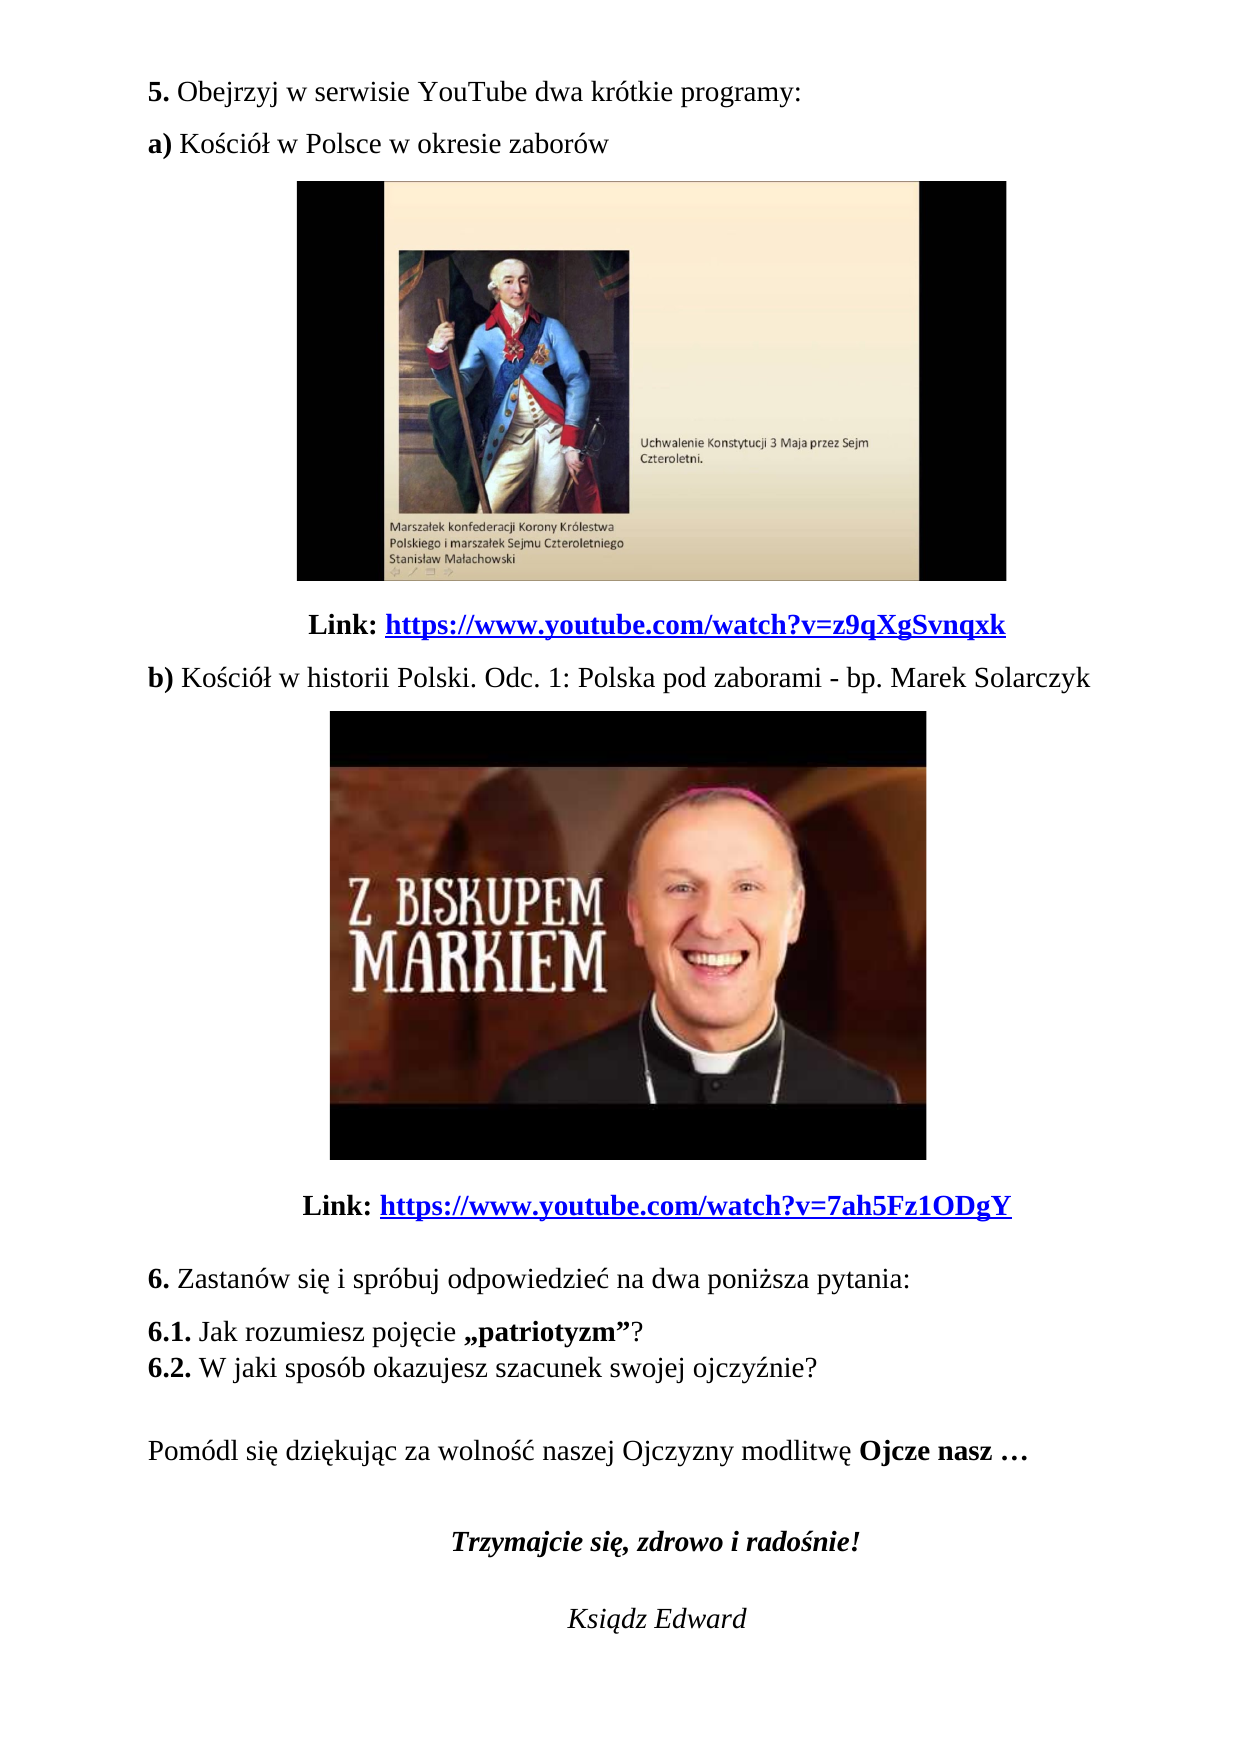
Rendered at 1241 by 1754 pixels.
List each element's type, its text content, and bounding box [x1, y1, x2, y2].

text Ksiądz Edward [148, 1601, 1167, 1635]
text Pomódl się dziękując za wolność naszej Ojczyzny modlitwę Ojcze nasz … [148, 1433, 1167, 1467]
text 6. Zastanów się i spróbuj odpowiedzieć na dwa poniższa pytania: [148, 1261, 1167, 1295]
picture [329, 711, 927, 1160]
text Link: https://www.youtube.com/watch?v=7ah5Fz1ODgY [148, 1188, 1167, 1222]
text a) Kościół w Polsce w okresie zaborów [148, 127, 1167, 160]
picture [296, 181, 1007, 581]
text Link: https://www.youtube.com/watch?v=z9qXgSvnqxk [148, 607, 1167, 641]
text Trzymajcie się, zdrowo i radośnie! [148, 1524, 1167, 1558]
text b) Kościół w historii Polski. Odc. 1: Polska pod zaborami - bp. Marek Solarczyk [148, 660, 1167, 693]
text 5. Obejrzyj w serwisie YouTube dwa krótkie programy: [148, 74, 1167, 107]
text 6.1. Jak rozumiesz pojęcie „patriotyzm”? 6.2. W jaki sposób okazujesz szacunek swojej ojczyźnie? [148, 1314, 1167, 1414]
